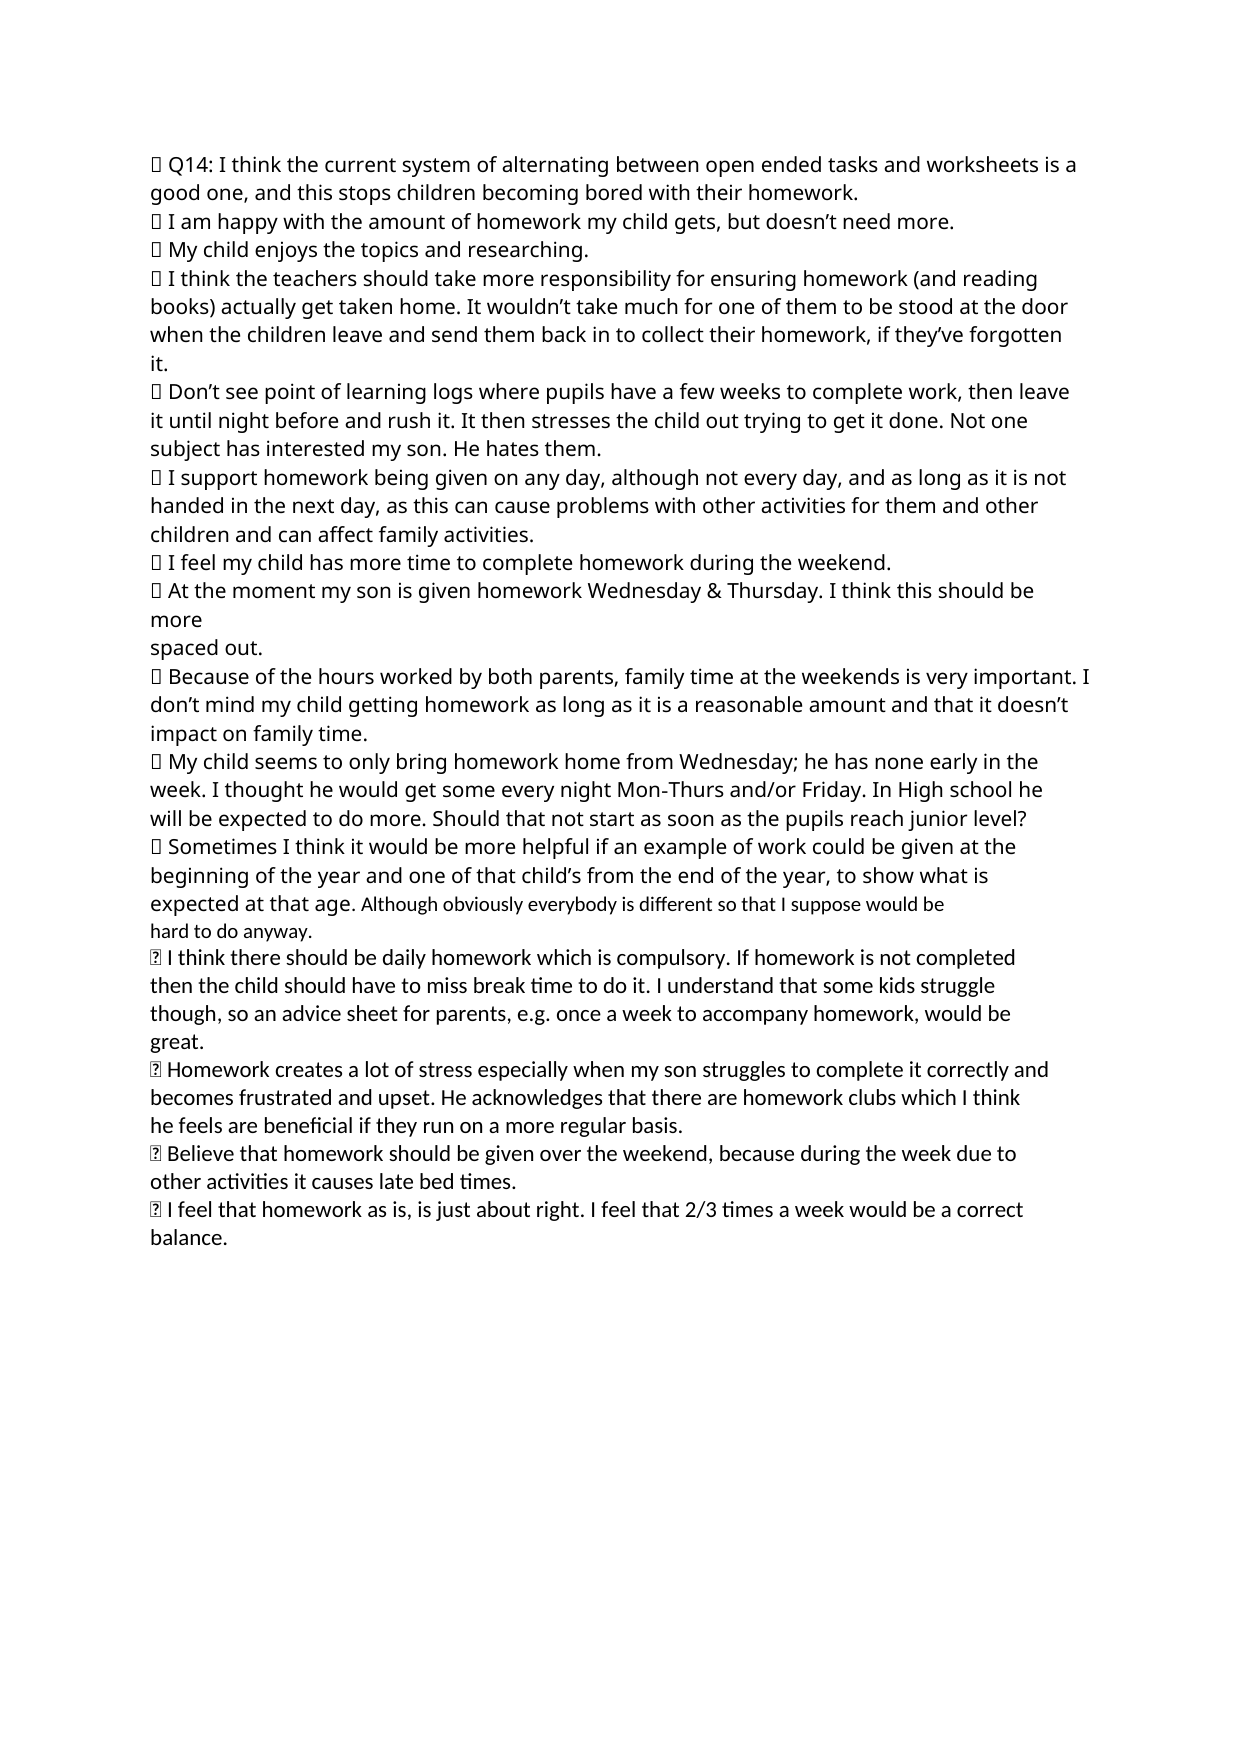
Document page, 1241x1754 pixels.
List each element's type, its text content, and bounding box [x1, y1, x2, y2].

text  Believe that homework should be given over the weekend, because during the week due to [150, 1139, 1090, 1167]
text spaced out. [150, 633, 1090, 662]
text other activities it causes late bed times. [150, 1167, 1090, 1195]
text it. [150, 349, 1090, 377]
text beginning of the year and one of that child’s from the end of the year, to show what is [150, 861, 1090, 889]
text then the child should have to miss break time to do it. I understand that some kids struggle [150, 971, 1090, 999]
text  My child enjoys the topics and researching. [150, 235, 1090, 264]
text  Sometimes I think it would be more helpful if an example of work could be given at the [150, 832, 1090, 861]
text impact on family time. [150, 719, 1090, 747]
text when the children leave and send them back in to collect their homework, if they’ve forgotten [150, 321, 1090, 349]
text hard to do anyway. [150, 918, 1090, 943]
text  Q14: I think the current system of alternating between open ended tasks and worksheets is a [150, 150, 1090, 178]
text though, so an advice sheet for parents, e.g. once a week to accompany homework, would be [150, 999, 1090, 1027]
text expected at that age. Although obviously everybody is different so that I suppose would be [150, 889, 1090, 918]
text  Because of the hours worked by both parents, family time at the weekends is very important. I [150, 662, 1090, 690]
text good one, and this stops children becoming bored with their homework. [150, 178, 1090, 207]
text it until night before and rush it. It then stresses the child out trying to get it done. Not one [150, 406, 1090, 434]
text balance. [150, 1223, 1090, 1251]
text he feels are beneficial if they run on a more regular basis. [150, 1111, 1090, 1139]
text handed in the next day, as this can cause problems with other activities for them and other [150, 491, 1090, 520]
text  I feel that homework as is, is just about right. I feel that 2/3 times a week would be a correct [150, 1195, 1090, 1223]
text don’t mind my child getting homework as long as it is a reasonable amount and that it doesn’t [150, 690, 1090, 719]
text week. I thought he would get some every night Mon‐Thurs and/or Friday. In High school he [150, 776, 1090, 804]
text will be expected to do more. Should that not start as soon as the pupils reach junior level? [150, 804, 1090, 832]
text  I am happy with the amount of homework my child gets, but doesn’t need more. [150, 207, 1090, 235]
text children and can affect family activities. [150, 520, 1090, 548]
text  I support homework being given on any day, although not every day, and as long as it is not [150, 463, 1090, 491]
text  I think there should be daily homework which is compulsory. If homework is not completed [150, 943, 1090, 971]
text  At the moment my son is given homework Wednesday & Thursday. I think this should be more [150, 577, 1090, 633]
text great. [150, 1027, 1090, 1055]
text  Homework creates a lot of stress especially when my son struggles to complete it correctly and [150, 1055, 1090, 1083]
text  My child seems to only bring homework home from Wednesday; he has none early in the [150, 747, 1090, 776]
text subject has interested my son. He hates them. [150, 434, 1090, 463]
text  Don’t see point of learning logs where pupils have a few weeks to complete work, then leave [150, 377, 1090, 406]
text  I think the teachers should take more responsibility for ensuring homework (and reading [150, 264, 1090, 292]
text becomes frustrated and upset. He acknowledges that there are homework clubs which I think [150, 1083, 1090, 1111]
text books) actually get taken home. It wouldn’t take much for one of them to be stood at the door [150, 292, 1090, 321]
text  I feel my child has more time to complete homework during the weekend. [150, 548, 1090, 577]
